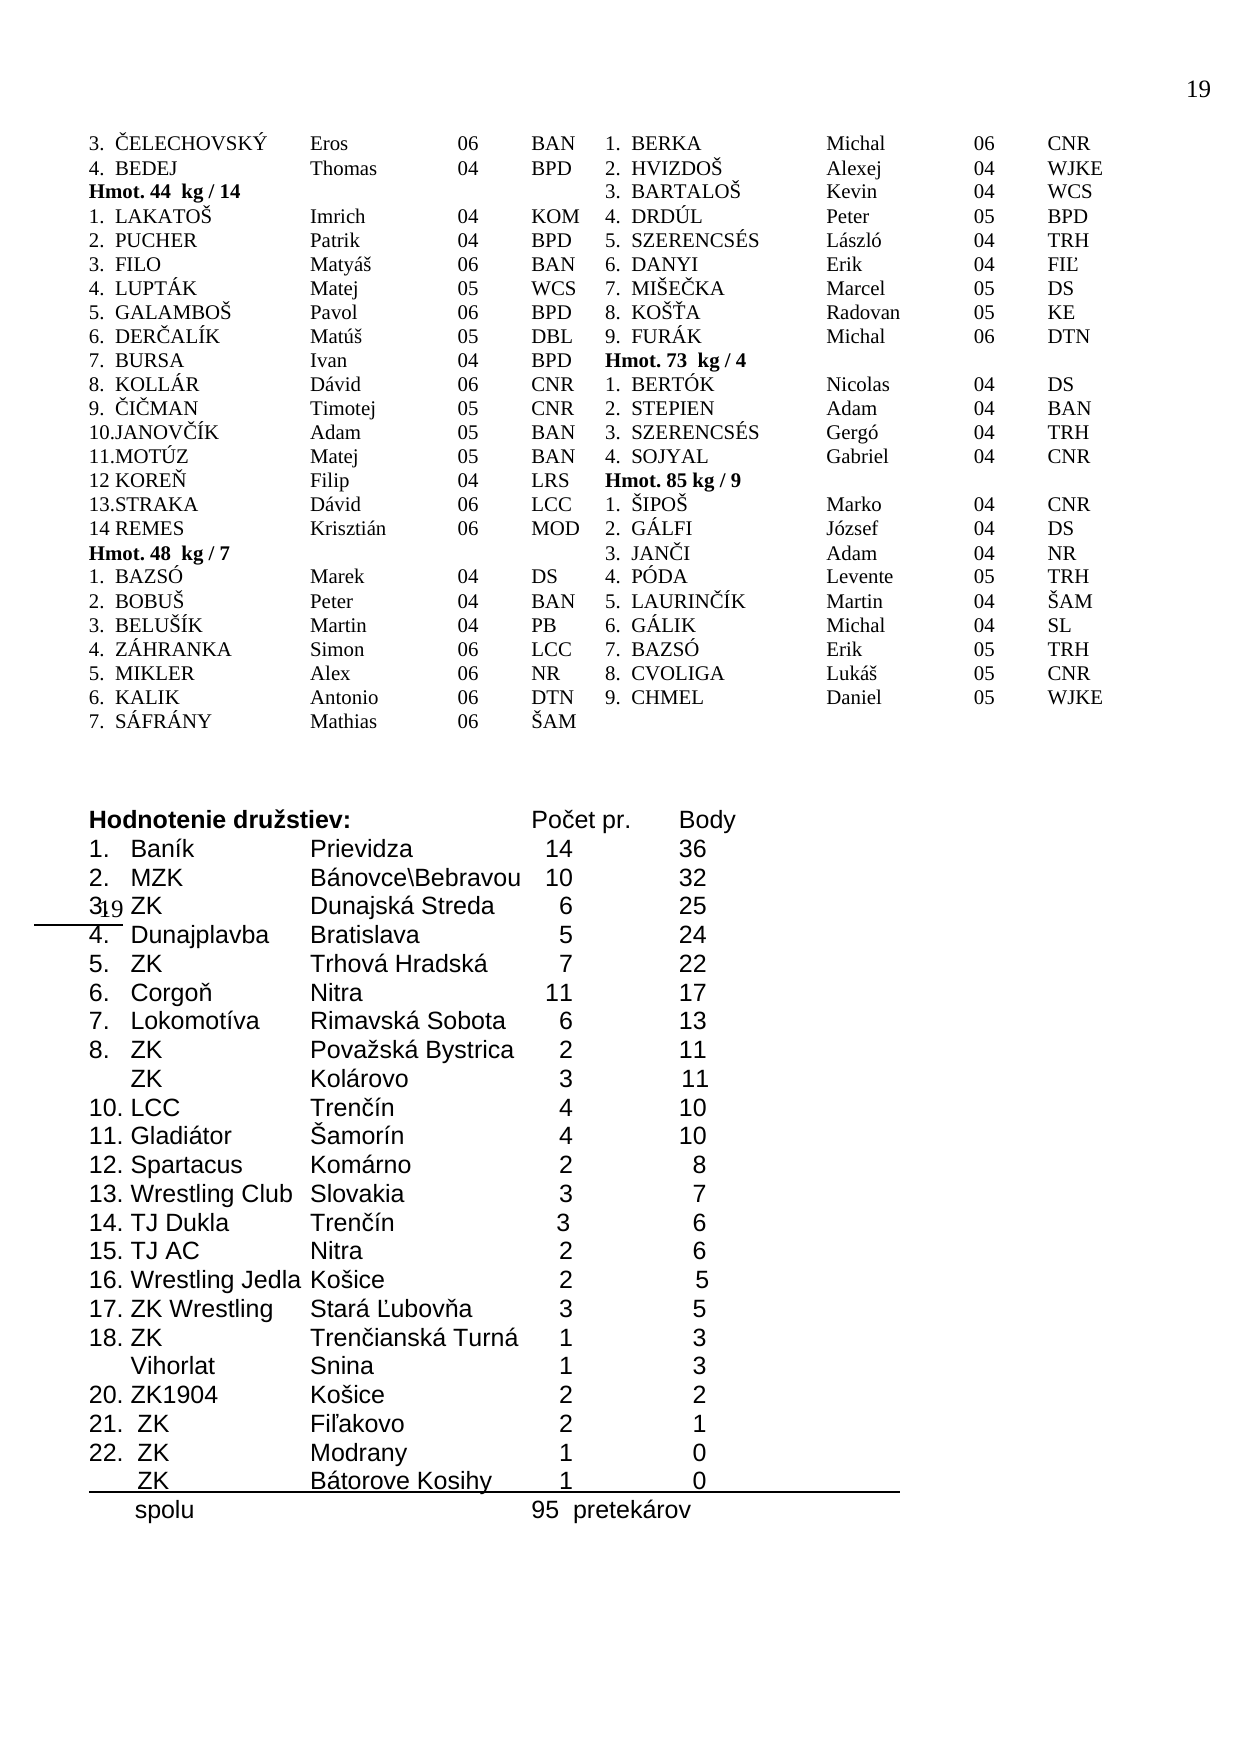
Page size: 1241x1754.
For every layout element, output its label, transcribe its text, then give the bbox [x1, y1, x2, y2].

text 21. ZK Fiľakovo 2 1 [89, 1409, 1211, 1438]
text Hmot. 44 kg / 14 3. BARTALOŠ Kevin 04 WCS [89, 179, 1240, 203]
text 17. ZK Wrestling Stará Ľubovňa 3 5 [89, 1294, 1211, 1323]
text 3. FILO Matyáš 06 BAN 6. DANYI Erik 04 FIĽ [89, 252, 1240, 276]
text 7. BURSA Ivan 04 BPD Hmot. 73 kg / 4 [89, 348, 1240, 372]
text 2. BOBUŠ Peter 04 BAN 5. LAURINČÍK Martin 04 ŠAM [89, 588, 1211, 613]
text 14. TJ Dukla Trenčín 3 6 [89, 1208, 1211, 1236]
text 4. LUPTÁK Matej 05 WCS 7. MIŠEČKA Marcel 05 DS [89, 276, 1240, 300]
text 16. Wrestling Jedla Košice 2 5 [89, 1265, 1211, 1294]
text 5. ZK Trhová Hradská 7 22 [89, 949, 1211, 978]
text 18. ZK Trenčianská Turná 1 3 [89, 1323, 1211, 1351]
text ZK Bátorove Kosihy 1 0 [89, 1466, 1211, 1495]
text 4. BEDEJ Thomas 04 BPD 2. HVIZDOŠ Alexej 04 WJKE [89, 155, 1240, 179]
text 2. PUCHER Patrik 04 BPD 5. SZERENCSÉS László 04 TRH [89, 228, 1240, 252]
text 10.JANOVČÍK Adam 05 BAN 3. SZERENCSÉS Gergó 04 TRH [89, 420, 1240, 444]
text Hmot. 48 kg / 7 3. JANČI Adam 04 NR [89, 540, 1240, 564]
text 8. ZK Považská Bystrica 2 11 [89, 1035, 1211, 1064]
text 1. BAZSÓ Marek 04 DS 4. PÓDA Levente 05 TRH [89, 564, 1211, 588]
text 12 KOREŇ Filip 04 LRS Hmot. 85 kg / 9 [89, 468, 1240, 492]
text 2. MZK Bánovce\Bebravou 10 32 [89, 863, 1211, 891]
text 13.STRAKA Dávid 06 LCC 1. ŠIPOŠ Marko 04 CNR [89, 492, 1240, 516]
text 6. KALIK Antonio 06 DTN 9. CHMEL Daniel 05 WJKE [89, 685, 1211, 709]
text 3. ČELECHOVSKÝ Eros 06 BAN 1. BERKA Michal 06 CNR [89, 131, 1240, 155]
text 1. LAKATOŠ Imrich 04 KOM 4. DRDÚL Peter 05 BPD [89, 203, 1240, 228]
text 8. KOLLÁR Dávid 06 CNR 1. BERTÓK Nicolas 04 DS [89, 372, 1240, 396]
text 20. ZK 1904 Košice 2 2 [89, 1380, 1211, 1409]
text 3. ZK Dunajská Streda 6 25 [89, 891, 1211, 920]
text 12. Spartacus Komárno 2 8 [89, 1150, 1211, 1179]
text 3. BELUŠÍK Martin 04 PB 6. GÁLIK Michal 04 SL [89, 613, 1211, 637]
text 7. SÁFRÁNY Mathias 06 ŠAM [89, 709, 1211, 733]
text 15. TJ AC Nitra 2 6 [89, 1236, 1211, 1265]
text 11. Gladiátor Šamorín 4 10 [89, 1121, 1211, 1150]
text Hodnotenie družstiev: Počet pr. Body [89, 805, 1211, 834]
text Vihorlat Snina 1 3 [89, 1351, 1211, 1380]
text 4. ZÁHRANKA Simon 06 LCC 7. BAZSÓ Erik 05 TRH [89, 637, 1211, 661]
text 4. Dunajplavba Bratislava 5 24 [89, 920, 1211, 949]
text 10. LCC Trenčín 4 10 [89, 1093, 1211, 1121]
text ZK Kolárovo 3 11 [89, 1064, 1211, 1093]
text 1. Baník Prievidza 14 36 [89, 834, 1211, 863]
text 7. Lokomotíva Rimavská Sobota 6 13 [89, 1006, 1211, 1035]
text 5. GALAMBOŠ Pavol 06 BPD 8. KOŠŤA Radovan 05 KE [89, 300, 1240, 324]
text 5. MIKLER Alex 06 NR 8. CVOLIGA Lukáš 05 CNR [89, 661, 1211, 685]
text 6. Corgoň Nitra 11 17 [89, 978, 1211, 1006]
text 14 REMES Krisztián 06 MOD 2. GÁLFI József 04 DS [89, 516, 1240, 540]
text 6. DERČALÍK Matúš 05 DBL 9. FURÁK Michal 06 DTN [89, 324, 1240, 348]
text 9. ČIČMAN Timotej 05 CNR 2. STEPIEN Adam 04 BAN [89, 396, 1240, 420]
text 22. ZK Modrany 1 0 [89, 1438, 1211, 1466]
text 11.MOTÚZ Matej 05 BAN 4. SOJYAL Gabriel 04 CNR [89, 444, 1240, 468]
text 13. Wrestling Club Slovakia 3 7 [89, 1179, 1211, 1208]
text spolu 95 pretekárov [89, 1495, 1211, 1524]
